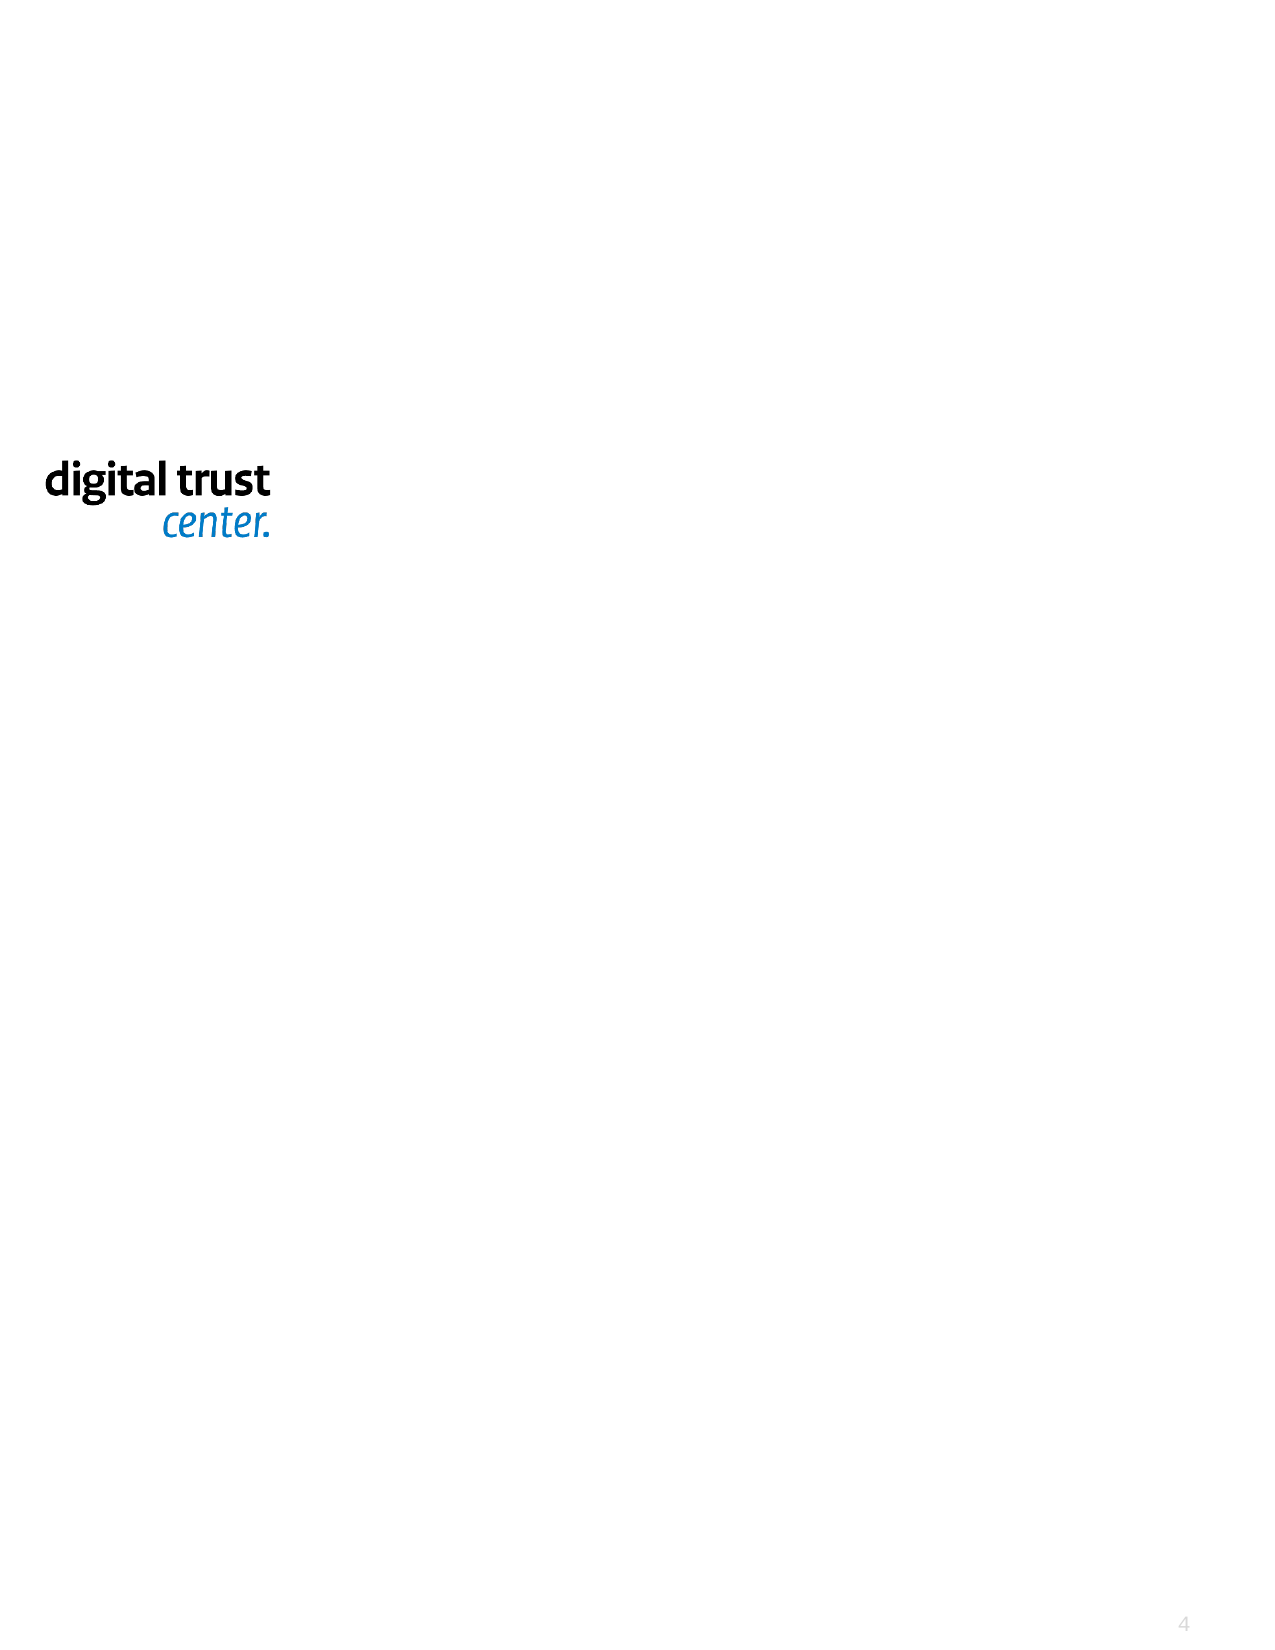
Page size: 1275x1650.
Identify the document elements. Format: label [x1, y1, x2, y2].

picture [41, 452, 277, 548]
